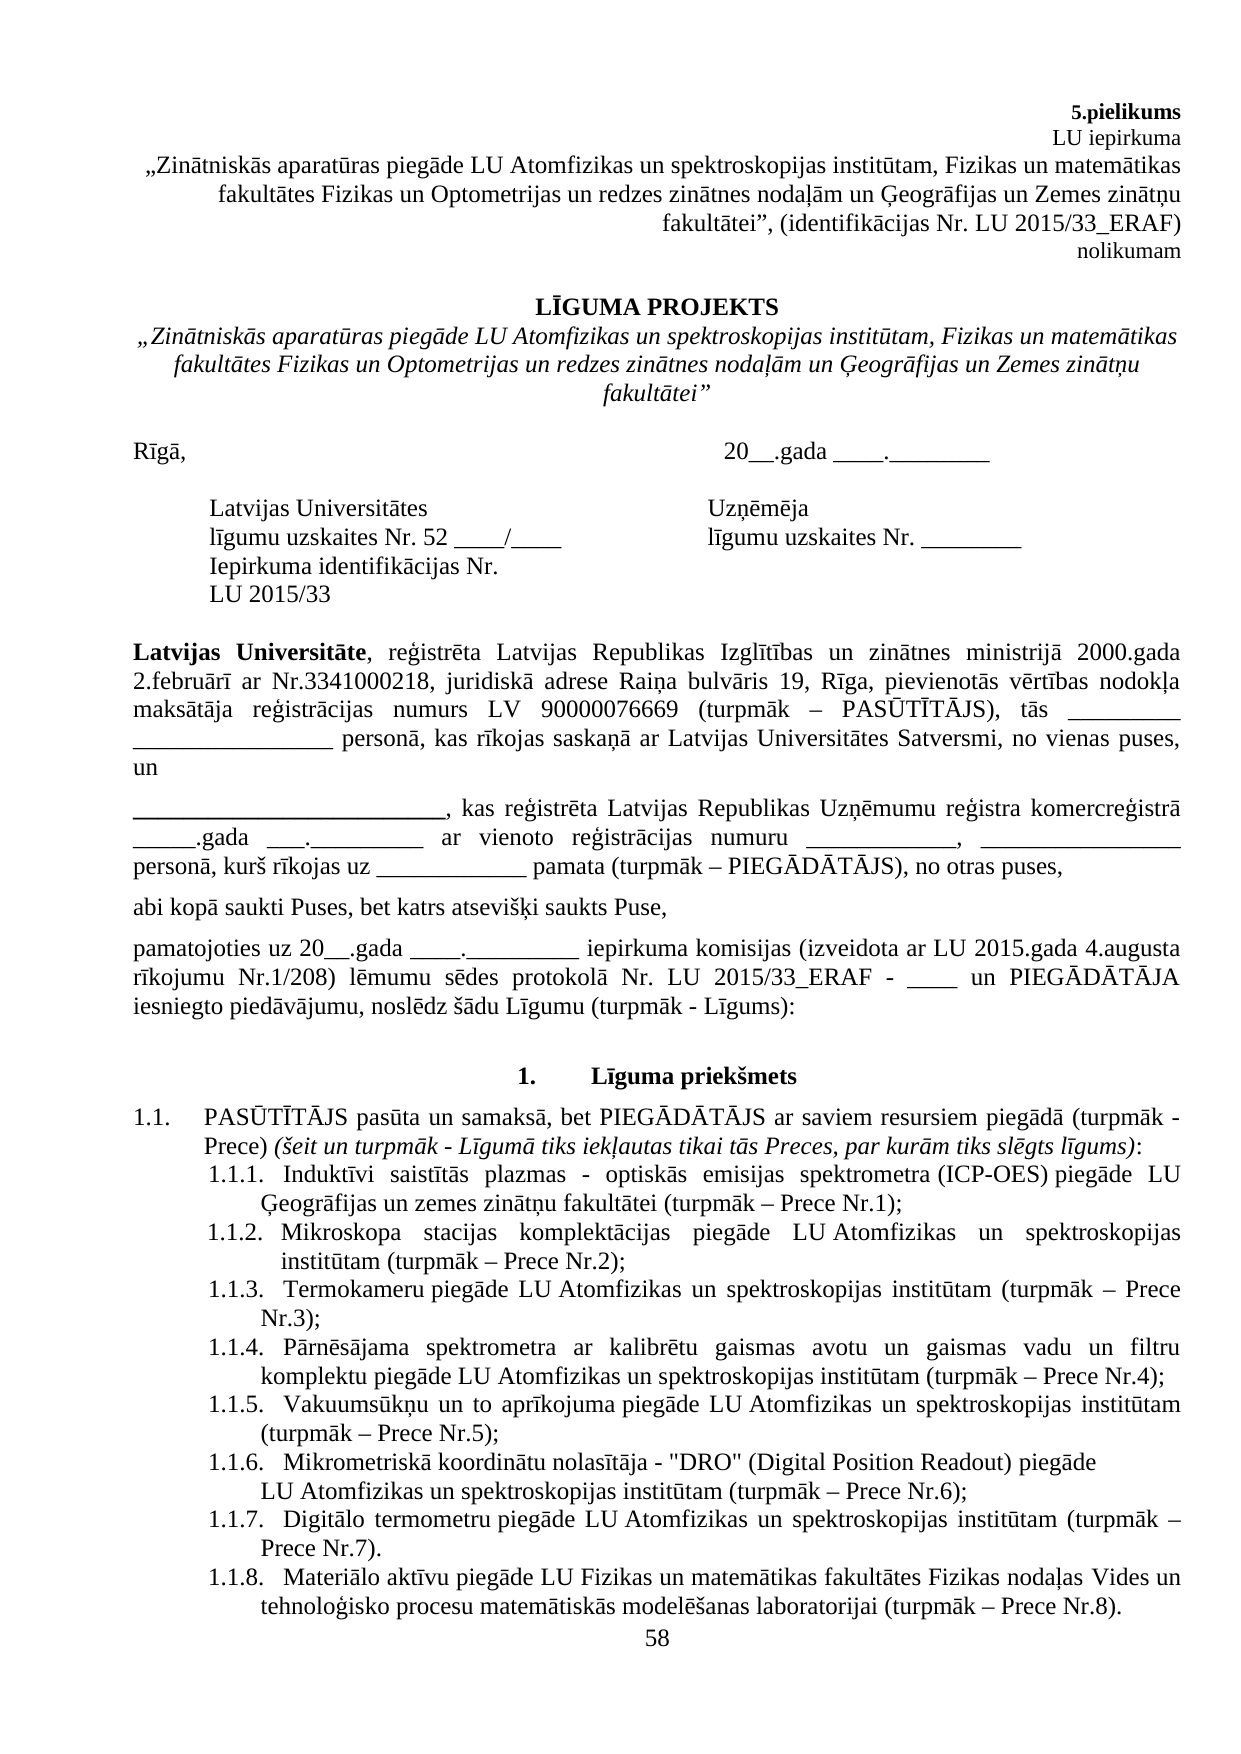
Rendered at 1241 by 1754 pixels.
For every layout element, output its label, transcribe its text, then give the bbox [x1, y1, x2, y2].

list Līguma priekšmets [133, 1061, 1181, 1089]
list PASŪTĪTĀJS pasūta un samaksā, bet PIEGĀDĀTĀJS ar saviem resursiem piegādā (turpmāk - Prece) (šeit un turpmāk - Līgumā tiks iekļautas tikai tās Preces, par kurām tiks slēgts līgums): [133, 1102, 1181, 1159]
text pamatojoties uz 20__.gada ____._________ iepirkuma komisijas (izveidota ar LU 2015.gada 4.augusta rīkojumu Nr.1/208) lēmumu sēdes protokolā Nr. LU 2015/33_ERAF - ____ un PIEGĀDĀTĀJA iesniegto piedāvājumu, noslēdz šādu Līgumu (turpmāk - Līgums): [133, 933, 1181, 1019]
text nolikumam [133, 237, 1181, 263]
list Induktīvi saistītās plazmas - optiskās emisijas spektrometra (ICP-OES) piegāde LU Ģeogrāfijas un zemes zinātņu fakultātei (turpmāk – Prece Nr.1); [208, 1159, 1181, 1217]
list Digitālo termometru piegāde LU Atomfizikas un spektroskopijas institūtam (turpmāk – Prece Nr.7). [208, 1504, 1181, 1562]
list Pārnēsājama spektrometra ar kalibrētu gaismas avotu un gaismas vadu un filtru komplektu piegāde LU Atomfizikas un spektroskopijas institūtam (turpmāk – Prece Nr.4); [208, 1332, 1181, 1389]
list Mikrometriskā koordinātu nolasītāja - "DRO" (Digital Position Readout) piegāde LU Atomfizikas un spektroskopijas institūtam (turpmāk – Prece Nr.6); [208, 1447, 1181, 1504]
text LĪGUMA PROJEKTS [133, 292, 1181, 321]
text „Zinātniskās aparatūras piegāde LU Atomfizikas un spektroskopijas institūtam, Fizikas un matemātikas fakultātes Fizikas un Optometrijas un redzes zinātnes nodaļām un Ģeogrāfijas un Zemes zinātņu fakultātei” [133, 321, 1181, 407]
text „Zinātniskās aparatūras piegāde LU Atomfizikas un spektroskopijas institūtam, Fizikas un matemātikas fakultātes Fizikas un Optometrijas un redzes zinātnes nodaļām un Ģeogrāfijas un Zemes zinātņu fakultātei”, (identifikācijas Nr. LU 2015/33_ERAF) [133, 151, 1181, 237]
text LU iepirkuma [133, 124, 1181, 151]
text 5.pielikums [133, 98, 1181, 124]
list Materiālo aktīvu piegāde LU Fizikas un matemātikas fakultātes Fizikas nodaļas Vides un tehnoloģisko procesu matemātiskās modelēšanas laboratorijai (turpmāk – Prece Nr.8). [208, 1562, 1181, 1619]
table_header Latvijas Universitātes līgumu uzskaites Nr. 52 ____/____ Iepirkuma identifikācijas Nr. LU 2015/33 [198, 493, 696, 608]
text Latvijas Universitāte, reģistrēta Latvijas Republikas Izglītības un zinātnes ministrijā 2000.gada 2.februārī ar Nr.3341000218, juridiskā adrese Raiņa bulvāris 19, Rīga, pievienotās vērtības nodokļa maksātāja reģistrācijas numurs LV 90000076669 (turpmāk – PASŪTĪTĀJS), tās _________ ________________ personā, kas rīkojas saskaņā ar Latvijas Universitātes Satversmi, no vienas puses, un [133, 637, 1181, 781]
list Termokameru piegāde LU Atomfizikas un spektroskopijas institūtam (turpmāk – Prece Nr.3); [208, 1274, 1181, 1332]
list Vakuumsūkņu un to aprīkojuma piegāde LU Atomfizikas un spektroskopijas institūtam (turpmāk – Prece Nr.5); [208, 1389, 1181, 1447]
text Rīgā, 20__.gada ____.________ [133, 436, 1181, 464]
text _________________________, kas reģistrēta Latvijas Republikas Uzņēmumu reģistra komercreģistrā _____.gada ___._________ ar vienoto reģistrācijas numuru ____________, ________________ personā, kurš rīkojas uz ____________ pamata (turpmāk – PIEGĀDĀTĀJS), no otras puses, [133, 793, 1181, 879]
table_header Uzņēmēja līgumu uzskaites Nr. ________ [696, 493, 1116, 608]
list Mikroskopa stacijas komplektācijas piegāde LU Atomfizikas un spektroskopijas institūtam (turpmāk – Prece Nr.2); [207, 1217, 1181, 1274]
text abi kopā saukti Puses, bet katrs atsevišķi saukts Puse, [133, 892, 1181, 921]
